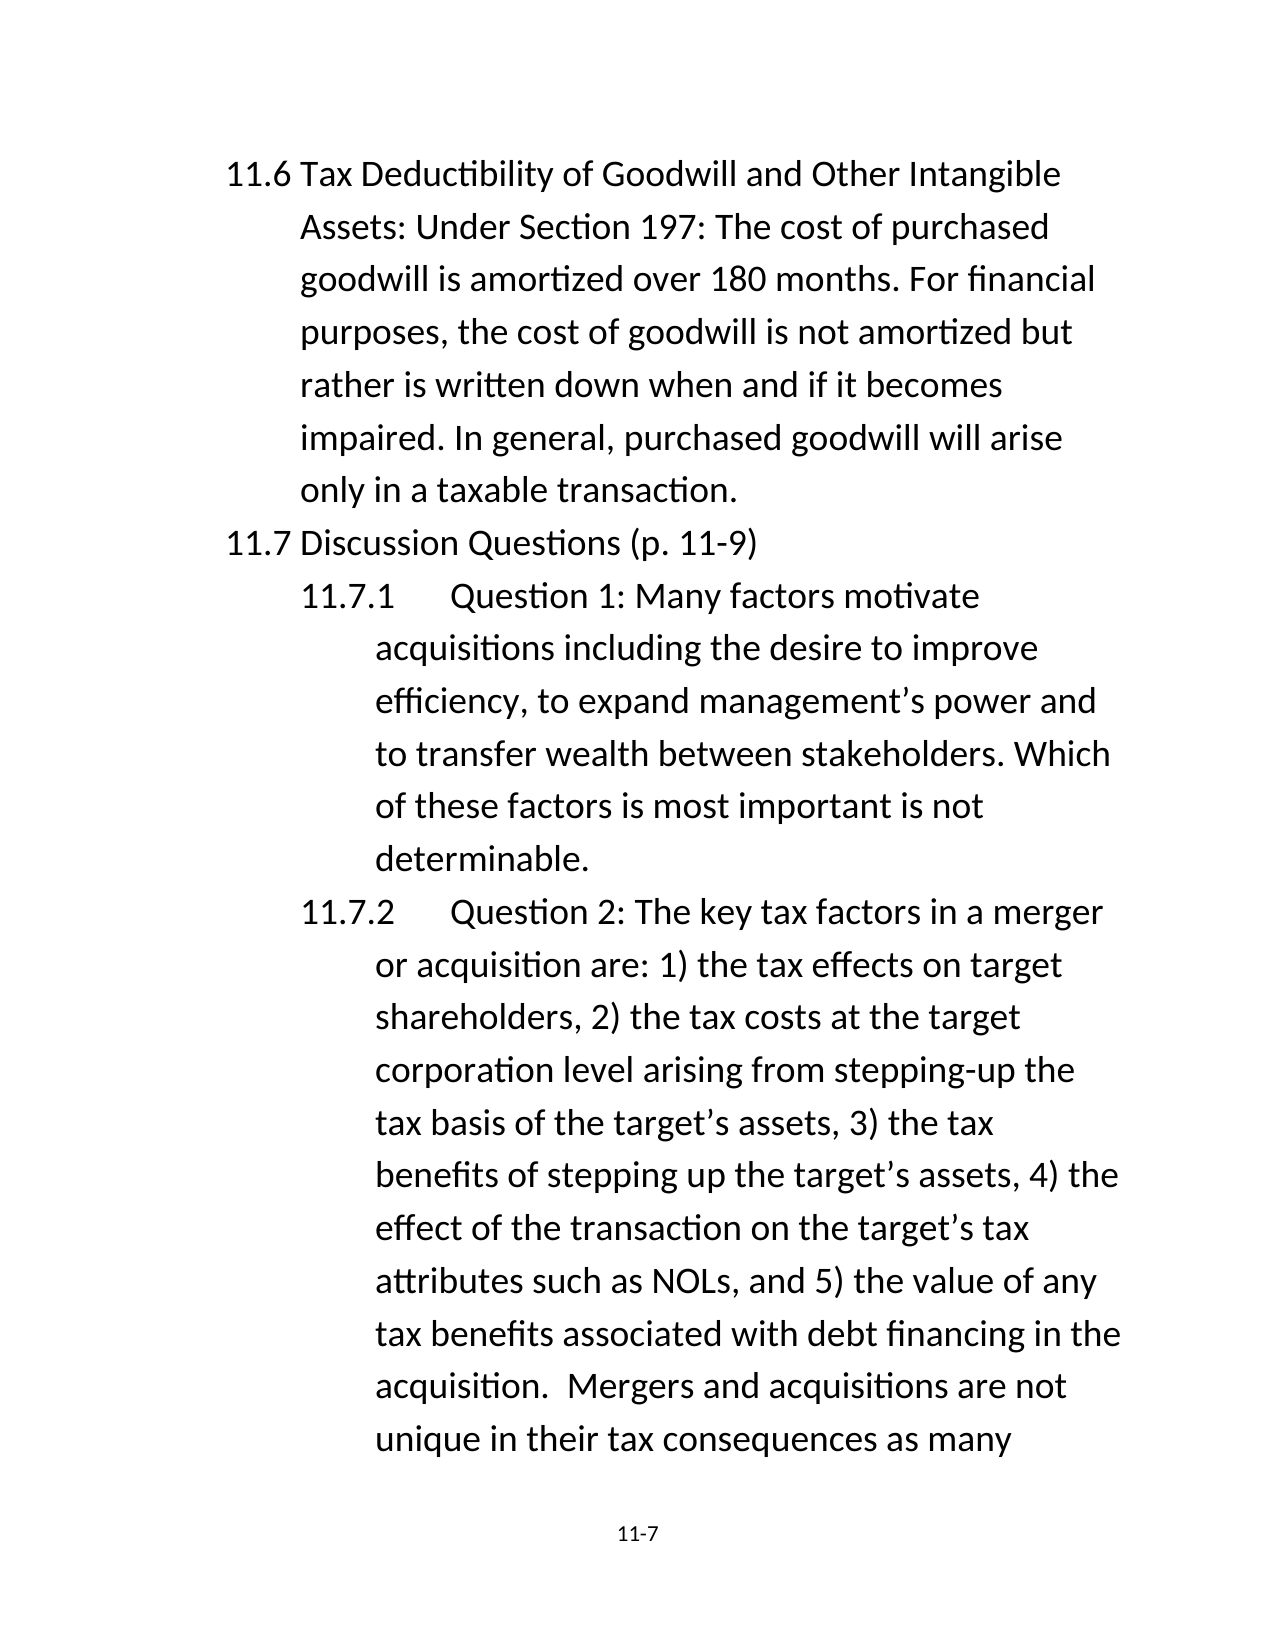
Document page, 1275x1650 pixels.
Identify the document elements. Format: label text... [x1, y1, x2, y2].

list Discussion Questions (p. 11-9) [225, 519, 1125, 565]
list Question 1: Many factors motivate acquisitions including the desire to improve efficiency, to expand management’s power and to transfer wealth between stakeholders. Which of these factors is most important is not determinable. [300, 572, 1125, 881]
list Tax Deductibility of Goodwill and Other Intangible Assets: Under Section 197: The cost of purchased goodwill is amortized over 180 months. For financial purposes, the cost of goodwill is not amortized but rather is written down when and if it becomes impaired. In general, purchased goodwill will arise only in a taxable transaction. [225, 150, 1125, 512]
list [300, 888, 1125, 1461]
